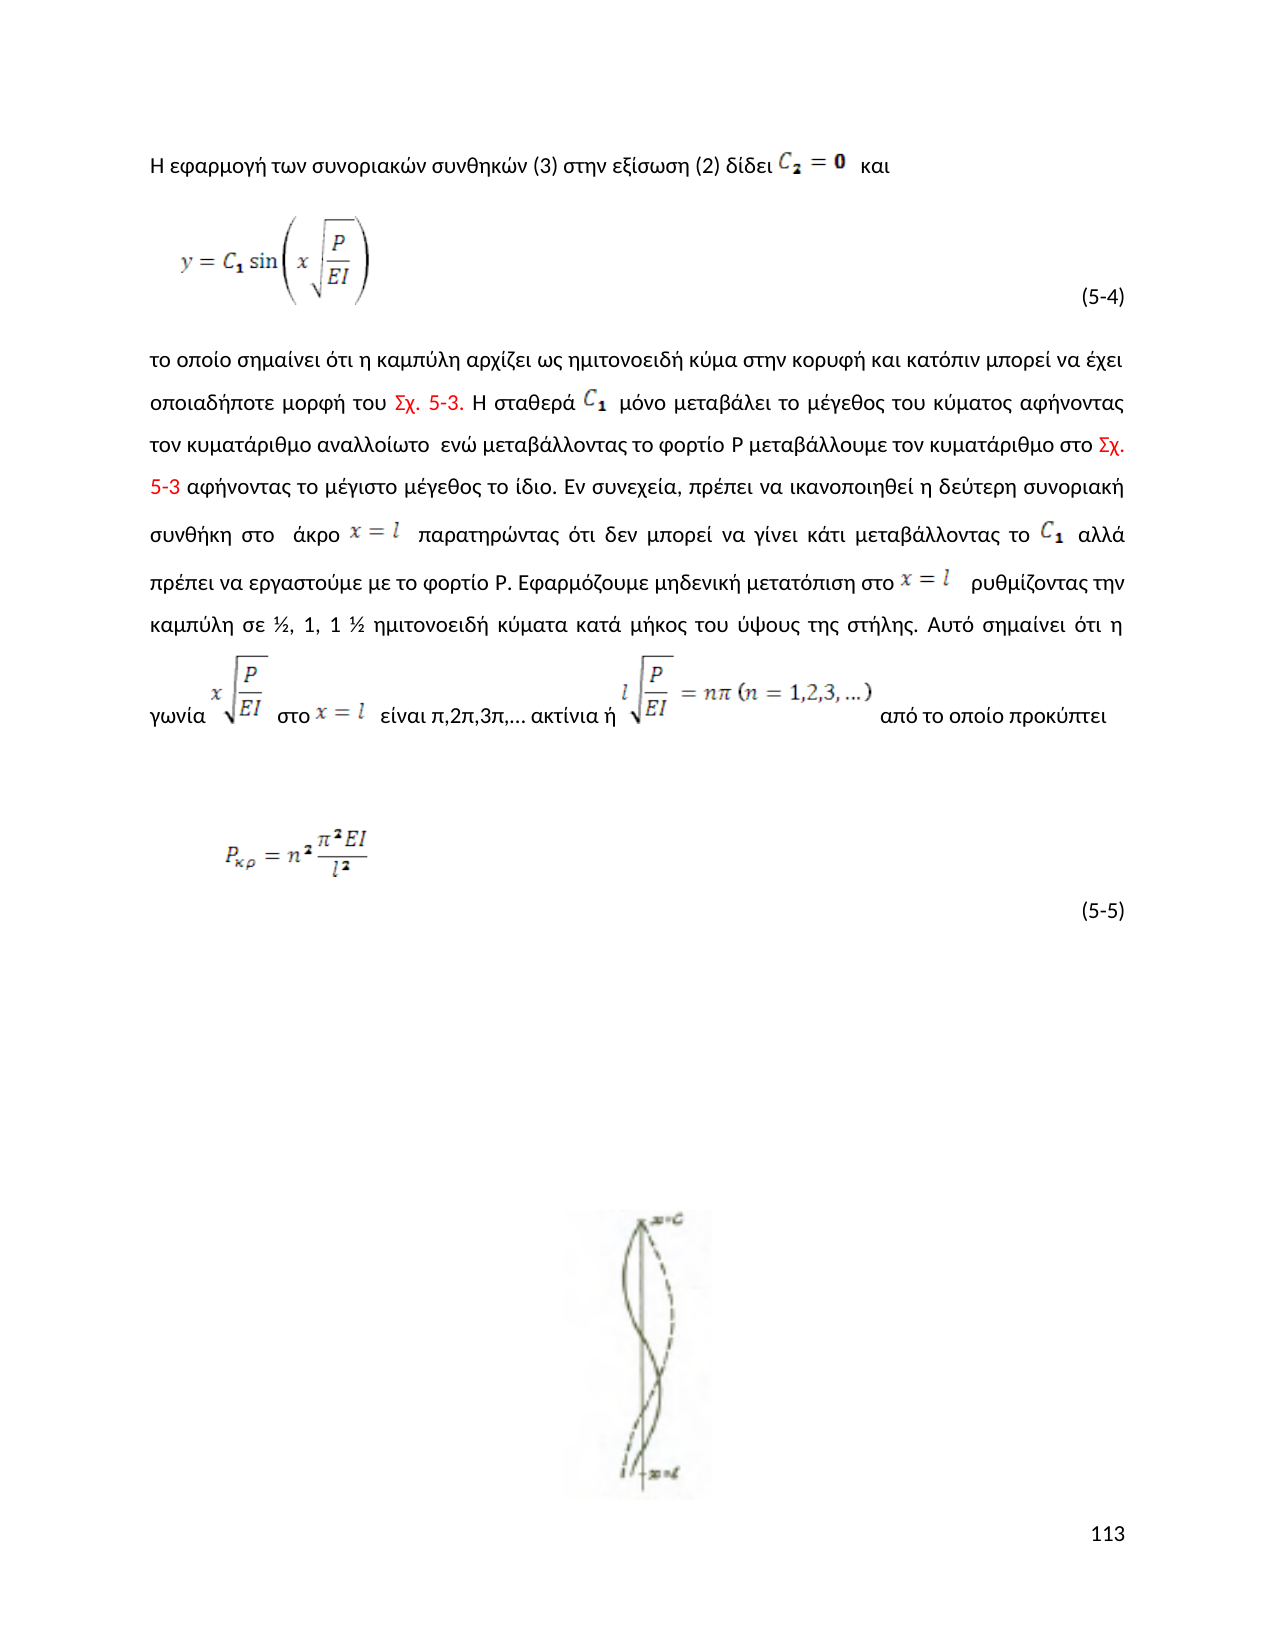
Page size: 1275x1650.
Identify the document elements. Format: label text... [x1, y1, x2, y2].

picture [211, 651, 272, 724]
text το οποίο σημαίνει ότι η καμπύλη αρχίζει ως ημιτονοειδή κύμα στην κορυφή και κατόπιν μπορεί να έχει οποιαδήποτε μορφή του Σχ. 5-3. Η σταθερά μόνο μεταβάλει το μέγεθος του κύματος αφήνοντας τον κυματάριθμο αναλλοίωτο ενώ μεταβάλλοντας το φορτίο P μεταβάλλουμε τον κυματάριθμο στο Σχ. 5-3 αφήνοντας το μέγιστο μέγεθος το ίδιο. Εν συνεχεία, πρέπει να ικανοποιηθεί η δεύτερη συνοριακή συνθήκη στο άκρο παρατηρώντας ότι δεν μπορεί να γίνει κάτι μεταβάλλοντας το αλλά πρέπει να εργαστούμε με το φορτίο P. Εφαρμόζουμε μηδενική μετατόπιση στο ρυθμίζοντας την καμπύλη σε ½, 1, 1 ½ ημιτονοειδή κύματα κατά μήκος του ύψους της στήλης. Αυτό σημαίνει ότι η γωνία στο είναι π,2π,3π,… ακτίνια ή από το οποίο προκύπτει [150, 345, 1125, 729]
picture [563, 1210, 712, 1500]
text (5-4) [150, 214, 1125, 310]
picture [900, 562, 960, 591]
picture [583, 387, 612, 411]
picture [315, 695, 375, 724]
picture [181, 213, 374, 305]
picture [778, 150, 855, 174]
picture [349, 514, 410, 543]
picture [1040, 518, 1069, 543]
picture [621, 651, 875, 724]
text Η εφαρμογή των συνοριακών συνθηκών (3) στην εξίσωση (2) δίδει και [150, 150, 1125, 179]
picture [225, 827, 371, 877]
text (5-5) [150, 827, 1125, 925]
